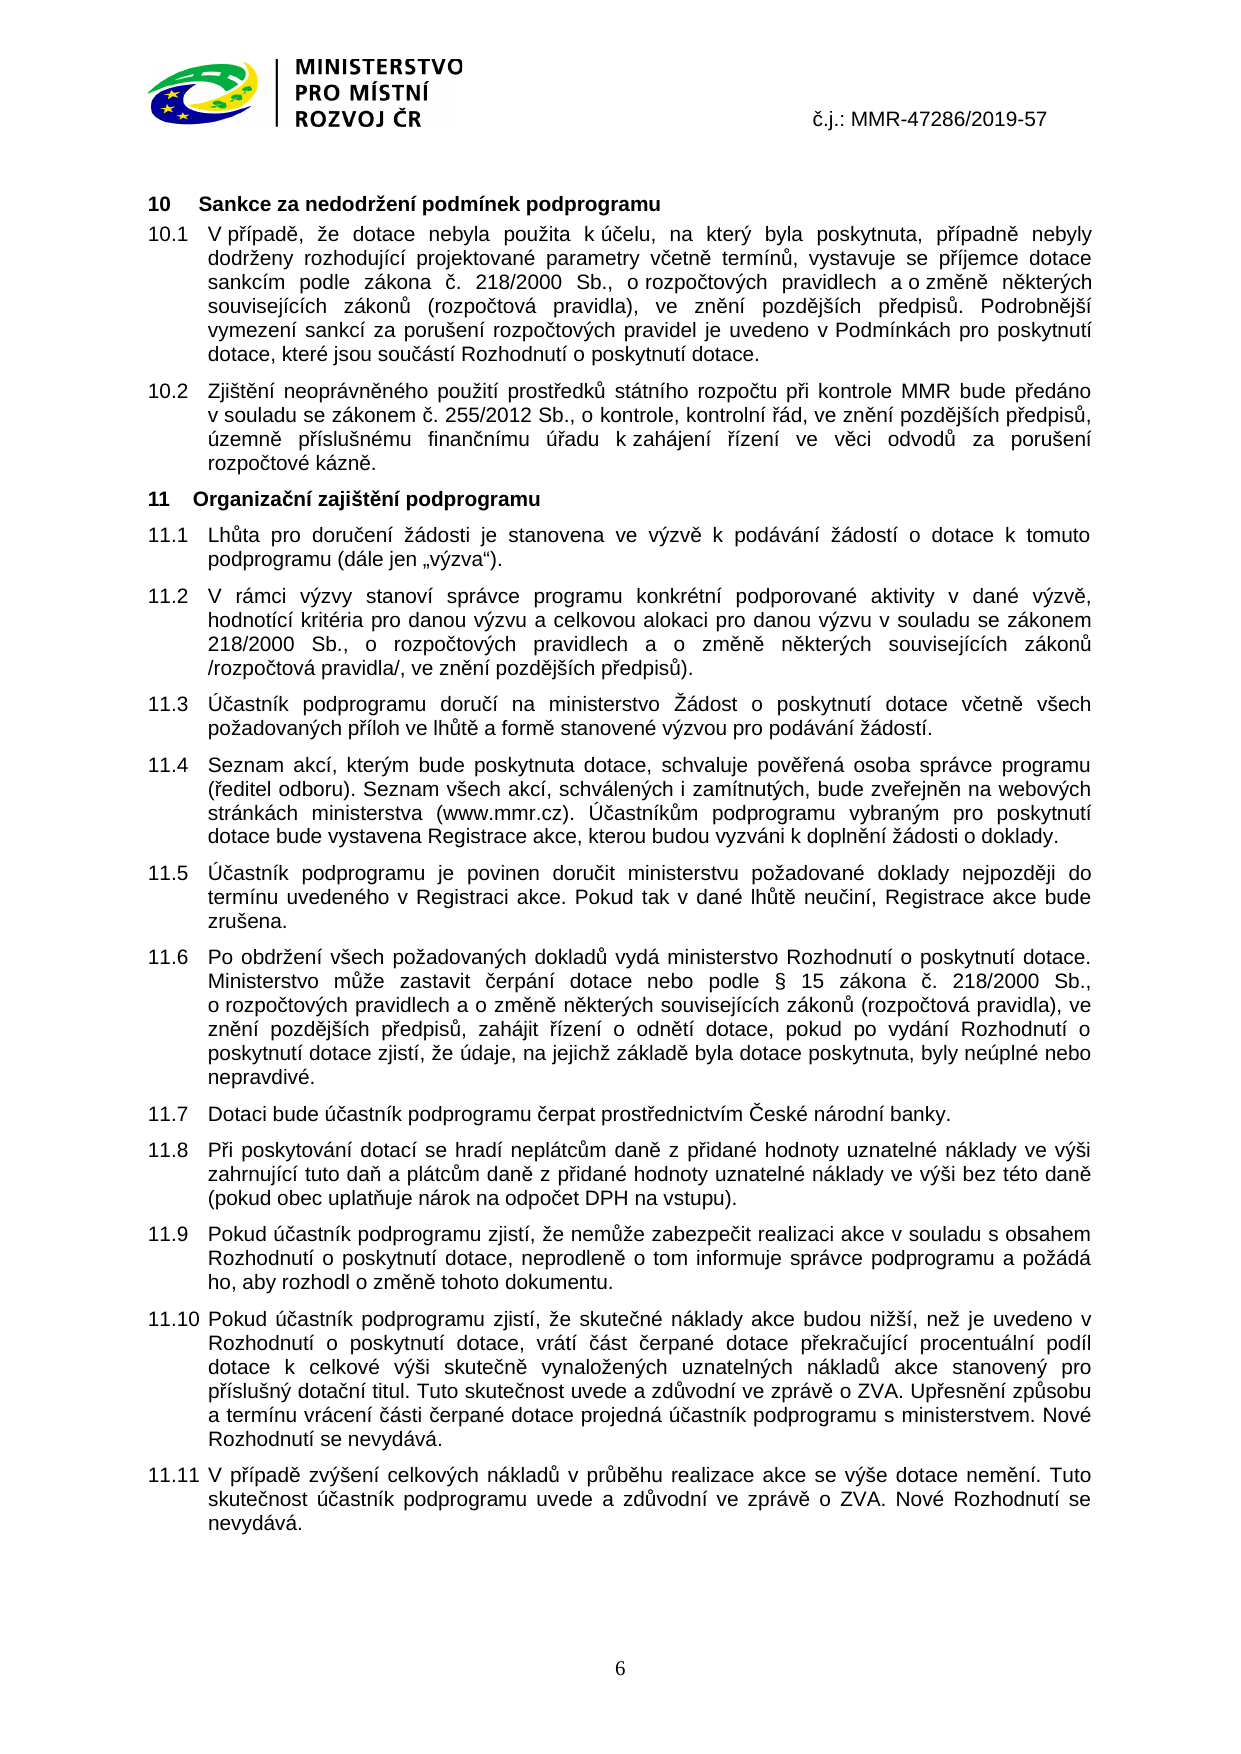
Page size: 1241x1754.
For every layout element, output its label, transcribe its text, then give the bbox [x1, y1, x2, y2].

subtitle Zjištění neoprávněného použití prostředků státního rozpočtu při kontrole MMR bude předáno v souladu se zákonem č. 255/2012 Sb., o kontrole, kontrolní řád, ve znění pozdějších předpisů, územně příslušnému finančnímu úřadu k zahájení řízení ve věci odvodů za porušení rozpočtové kázně. [148, 378, 1092, 474]
subtitle Lhůta pro doručení žádosti je stanovena ve výzvě k podávání žádostí o dotace k tomuto podprogramu (dále jen „výzva“). [148, 523, 1092, 571]
subtitle V rámci výzvy stanoví správce programu konkrétní podporované aktivity v dané výzvě, hodnotící kritéria pro danou výzvu a celkovou alokaci pro danou výzvu v souladu se zákonem 218/2000 Sb., o rozpočtových pravidlech a o změně některých souvisejících zákonů /rozpočtová pravidla/, ve znění pozdějších předpisů). [148, 584, 1092, 679]
subtitle Sankce za nedodržení podmínek podprogramu [148, 192, 1092, 216]
subtitle Účastník podprogramu je povinen doručit ministerstvu požadované doklady nejpozději do termínu uvedeného v Registraci akce. Pokud tak v dané lhůtě neučiní, Registrace akce bude zrušena. [148, 861, 1092, 933]
subtitle Pokud účastník podprogramu zjistí, že nemůže zabezpečit realizaci akce v souladu s obsahem Rozhodnutí o poskytnutí dotace, neprodleně o tom informuje správce podprogramu a požádá ho, aby rozhodl o změně tohoto dokumentu. [148, 1222, 1092, 1294]
subtitle Po obdržení všech požadovaných dokladů vydá ministerstvo Rozhodnutí o poskytnutí dotace. Ministerstvo může zastavit čerpání dotace nebo podle § 15 zákona č. 218/2000 Sb., o rozpočtových pravidlech a o změně některých souvisejících zákonů (rozpočtová pravidla), ve znění pozdějších předpisů, zahájit řízení o odnětí dotace, pokud po vydání Rozhodnutí o poskytnutí dotace zjistí, že údaje, na jejichž základě byla dotace poskytnuta, byly neúplné nebo nepravdivé. [148, 945, 1092, 1089]
subtitle V případě, že dotace nebyla použita k účelu, na který byla poskytnuta, případně nebyly dodrženy rozhodující projektované parametry včetně termínů, vystavuje se příjemce dotace sankcím podle zákona č. 218/2000 Sb., o rozpočtových pravidlech a o změně některých souvisejících zákonů (rozpočtová pravidla), ve znění pozdějších předpisů. Podrobnější vymezení sankcí za porušení rozpočtových pravidel je uvedeno v Podmínkách pro poskytnutí dotace, které jsou součástí Rozhodnutí o poskytnutí dotace. [148, 222, 1092, 366]
subtitle Při poskytování dotací se hradí neplátcům daně z přidané hodnoty uznatelné náklady ve výši zahrnující tuto daň a plátcům daně z přidané hodnoty uznatelné náklady ve výši bez této daně (pokud obec uplatňuje nárok na odpočet DPH na vstupu). [148, 1138, 1092, 1210]
subtitle V případě zvýšení celkových nákladů v průběhu realizace akce se výše dotace nemění. Tuto skutečnost účastník podprogramu uvede a zdůvodní ve zprávě o ZVA. Nové Rozhodnutí se nevydává. [148, 1463, 1092, 1535]
subtitle Pokud účastník podprogramu zjistí, že skutečné náklady akce budou nižší, než je uvedeno v Rozhodnutí o poskytnutí dotace, vrátí část čerpané dotace překračující procentuální podíl dotace k celkové výši skutečně vynaložených uznatelných nákladů akce stanovený pro příslušný dotační titul. Tuto skutečnost uvede a zdůvodní ve zprávě o ZVA. Upřesnění způsobu a termínu vrácení části čerpané dotace projedná účastník podprogramu s ministerstvem. Nové Rozhodnutí se nevydává. [148, 1307, 1092, 1450]
subtitle Dotaci bude účastník podprogramu čerpat prostřednictvím České národní banky. [148, 1101, 1092, 1125]
subtitle Seznam akcí, kterým bude poskytnuta dotace, schvaluje pověřená osoba správce programu (ředitel odboru). Seznam všech akcí, schválených i zamítnutých, bude zveřejněn na webových stránkách ministerstva (www.mmr.cz). Účastníkům podprogramu vybraným pro poskytnutí dotace bude vystavena Registrace akce, kterou budou vyzváni k doplnění žádosti o doklady. [148, 752, 1092, 848]
picture [147, 59, 463, 127]
subtitle Organizační zajištění podprogramu [148, 487, 1092, 511]
subtitle Účastník podprogramu doručí na ministerstvo Žádost o poskytnutí dotace včetně všech požadovaných příloh ve lhůtě a formě stanovené výzvou pro podávání žádostí. [148, 692, 1092, 740]
